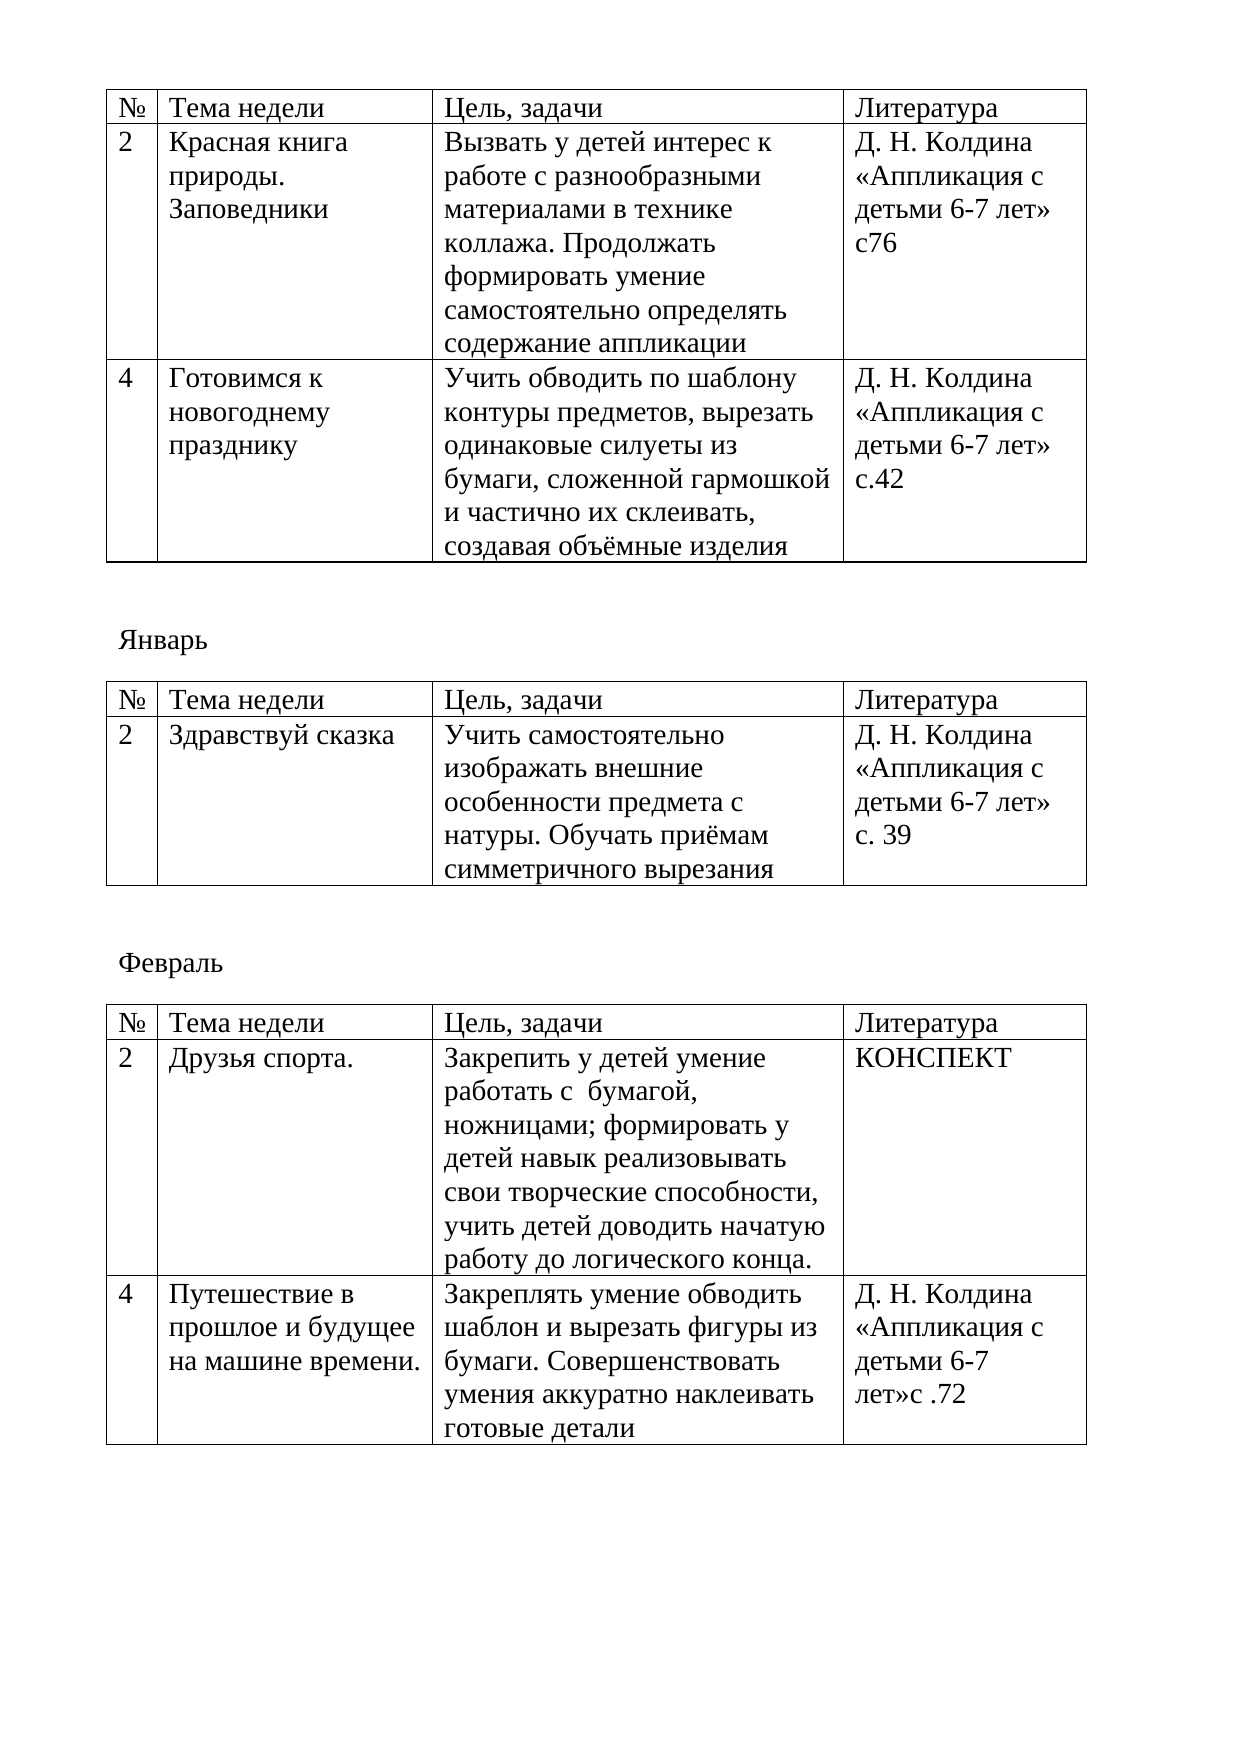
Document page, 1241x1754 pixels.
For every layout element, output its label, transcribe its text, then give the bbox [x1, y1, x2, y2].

table_header Цель, задачи [433, 90, 843, 123]
table_cell Д. Н. Колдина «Аппликация с детьми 6-7 лет» с76 [844, 124, 1086, 359]
table_header Тема недели [158, 90, 432, 123]
table_cell Готовимся к новогоднему празднику [158, 360, 432, 561]
table_header Литература [844, 90, 1086, 123]
text Февраль [118, 945, 1122, 978]
table_cell Закреплять умение обводить шаблон и вырезать фигуры из бумаги. Совершенствовать умения аккуратно наклеивать готовые детали [433, 1276, 843, 1443]
text Январь [118, 622, 1122, 655]
table_cell Путешествие в прошлое и будущее на машине времени. [158, 1276, 432, 1443]
table_cell 4 [107, 360, 157, 561]
table_cell Закрепить у детей умение работать с бумагой, ножницами; формировать у детей навык реализовывать свои творческие способности, учить детей доводить начатую работу до логического конца. [433, 1040, 843, 1275]
table_header Тема недели [158, 1005, 432, 1039]
table_cell Учить самостоятельно изображать внешние особенности предмета с натуры. Обучать приёмам симметричного вырезания [433, 717, 843, 884]
table_cell 2 [107, 717, 157, 884]
table_header Тема недели [158, 682, 432, 716]
table_header № [107, 90, 157, 123]
table_cell 2 [107, 1040, 157, 1275]
table_cell Учить обводить по шаблону контуры предметов, вырезать одинаковые силуеты из бумаги, сложенной гармошкой и частично их склеивать, создавая объёмные изделия [433, 360, 843, 561]
table_cell Вызвать у детей интерес к работе с разнообразными материалами в технике коллажа. Продолжать формировать умение самостоятельно определять содержание аппликации [433, 124, 843, 359]
table_cell Д. Н. Колдина «Аппликация с детьми 6-7 лет»с .72 [844, 1276, 1086, 1443]
table_header Литература [844, 682, 1086, 716]
table_cell Друзья спорта. [158, 1040, 432, 1275]
table_cell Красная книга природы. Заповедники [158, 124, 432, 359]
table_cell Здравствуй сказка [158, 717, 432, 884]
table_header № [107, 682, 157, 716]
table_cell Д. Н. Колдина «Аппликация с детьми 6-7 лет» с. 39 [844, 717, 1086, 884]
table_header Цель, задачи [433, 1005, 843, 1039]
table_cell КОНСПЕКТ [844, 1040, 1086, 1275]
table_header Цель, задачи [433, 682, 843, 716]
table_cell 4 [107, 1276, 157, 1443]
table_header Литература [844, 1005, 1086, 1039]
table_header № [107, 1005, 157, 1039]
table_cell 2 [107, 124, 157, 359]
table_cell Д. Н. Колдина «Аппликация с детьми 6-7 лет» с.42 [844, 360, 1086, 561]
